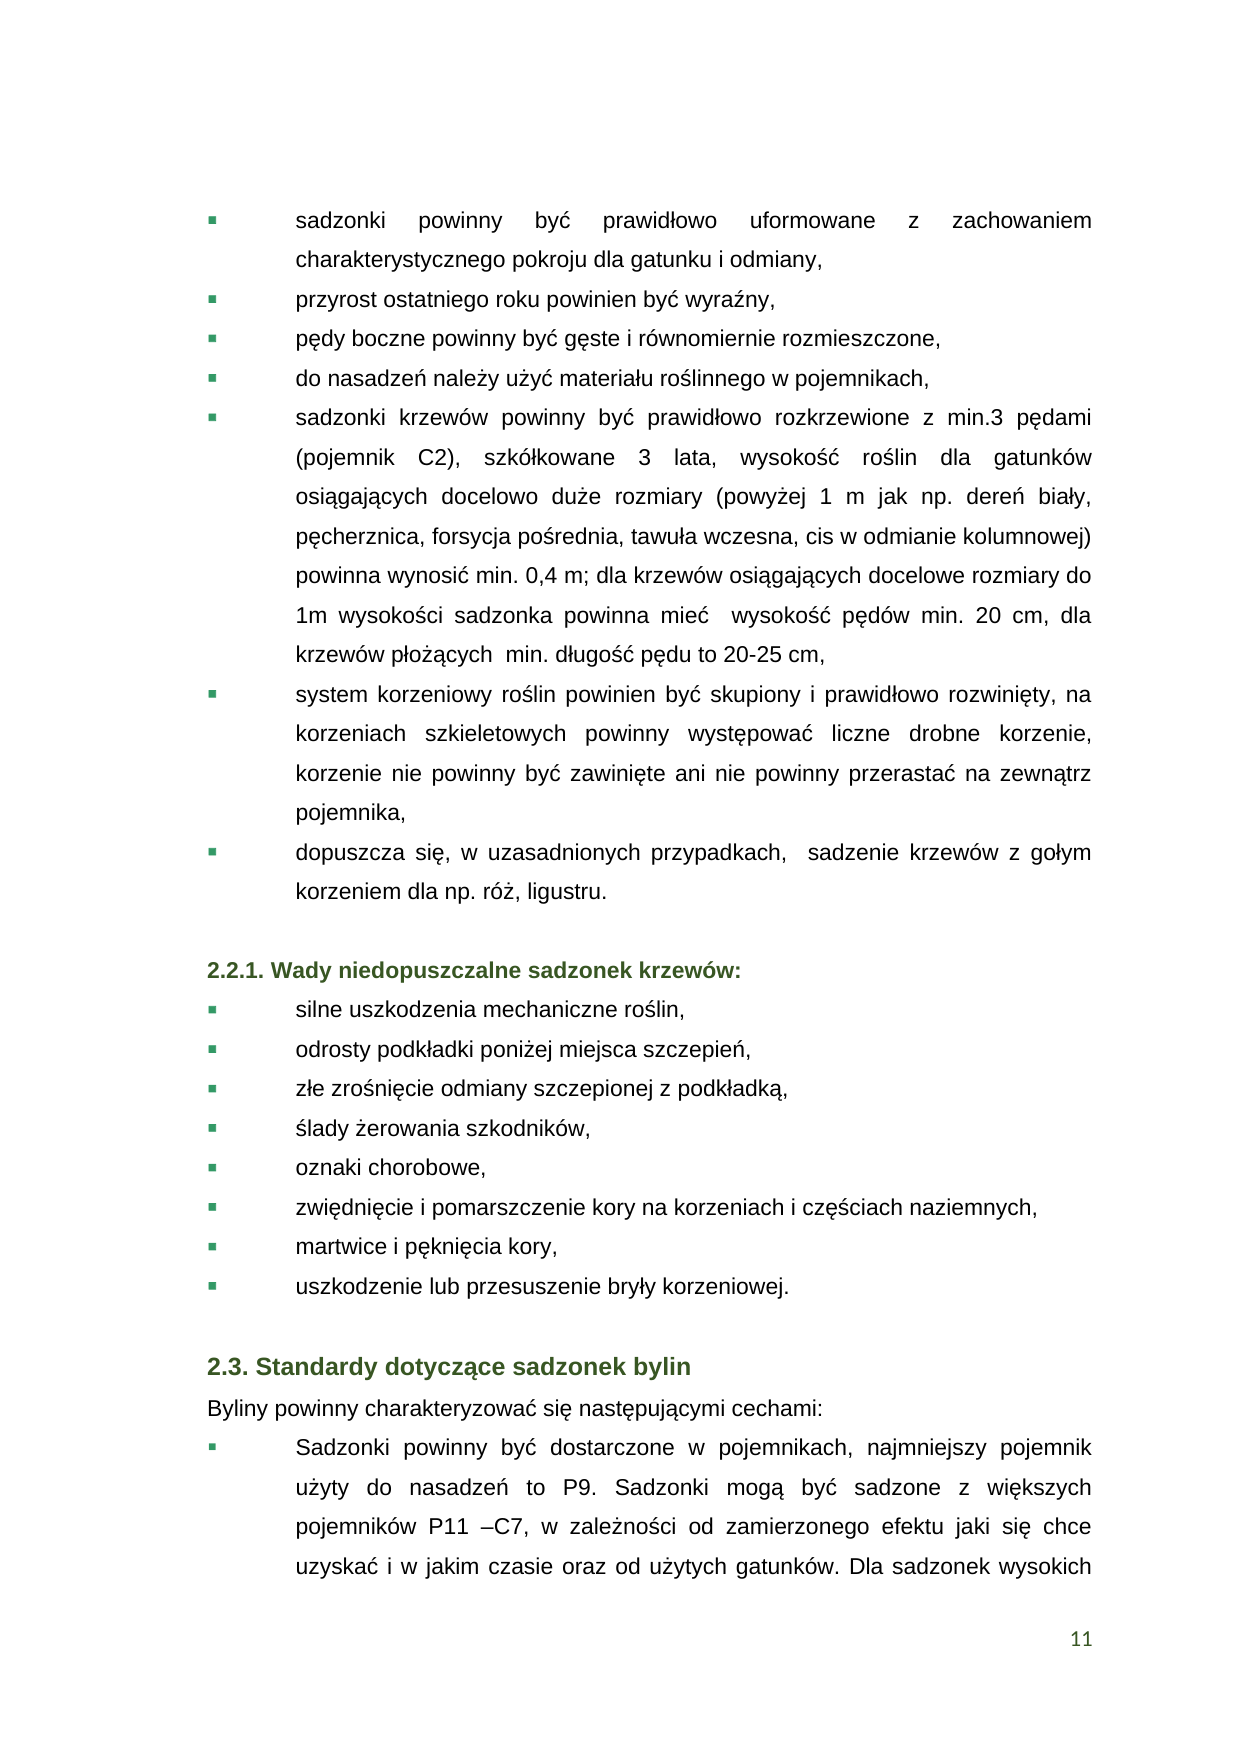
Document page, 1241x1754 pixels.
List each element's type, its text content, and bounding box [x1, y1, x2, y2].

list oznaki chorobowe, [207, 1154, 1092, 1181]
list ślady żerowania szkodników, [207, 1115, 1092, 1141]
list system korzeniowy roślin powinien być skupiony i prawidłowo rozwinięty, na korzeniach szkieletowych powinny występować liczne drobne korzenie, korzenie nie powinny być zawinięte ani nie powinny przerastać na zewnątrz pojemnika, [207, 681, 1092, 825]
list złe zrośnięcie odmiany szczepionej z podkładką, [207, 1075, 1092, 1102]
list sadzonki powinny być prawidłowo uformowane z zachowaniem charakterystycznego pokroju dla gatunku i odmiany, [207, 207, 1092, 273]
list dopuszcza się, w uzasadnionych przypadkach, sadzenie krzewów z gołym korzeniem dla np. róż, ligustru. [207, 838, 1092, 904]
list martwice i pęknięcia kory, [207, 1233, 1092, 1259]
text Byliny powinny charakteryzować się następującymi cechami: [207, 1395, 1092, 1421]
list odrosty podkładki poniżej miejsca szczepień, [207, 1036, 1092, 1062]
text 2.3. Standardy dotyczące sadzonek bylin [207, 1352, 1092, 1380]
text 2.2.1. Wady niedopuszczalne sadzonek krzewów: [207, 957, 1092, 983]
list zwiędnięcie i pomarszczenie kory na korzeniach i częściach naziemnych, [207, 1194, 1092, 1220]
list do nasadzeń należy użyć materiału roślinnego w pojemnikach, [207, 365, 1092, 391]
list pędy boczne powinny być gęste i równomiernie rozmieszczone, [207, 325, 1092, 352]
list silne uszkodzenia mechaniczne roślin, [207, 996, 1092, 1023]
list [207, 1434, 1092, 1579]
list przyrost ostatniego roku powinien być wyraźny, [207, 286, 1092, 312]
list sadzonki krzewów powinny być prawidłowo rozkrzewione z min.3 pędami (pojemnik C2), szkółkowane 3 lata, wysokość roślin dla gatunków osiągających docelowo duże rozmiary (powyżej 1 m jak np. dereń biały, pęcherznica, forsycja pośrednia, tawuła wczesna, cis w odmianie kolumnowej) powinna wynosić min. 0,4 m; dla krzewów osiągających docelowe rozmiary do 1m wysokości sadzonka powinna mieć wysokość pędów min. 20 cm, dla krzewów płożących min. długość pędu to 20-25 cm, [207, 404, 1092, 667]
list uszkodzenie lub przesuszenie bryły korzeniowej. [207, 1273, 1092, 1299]
